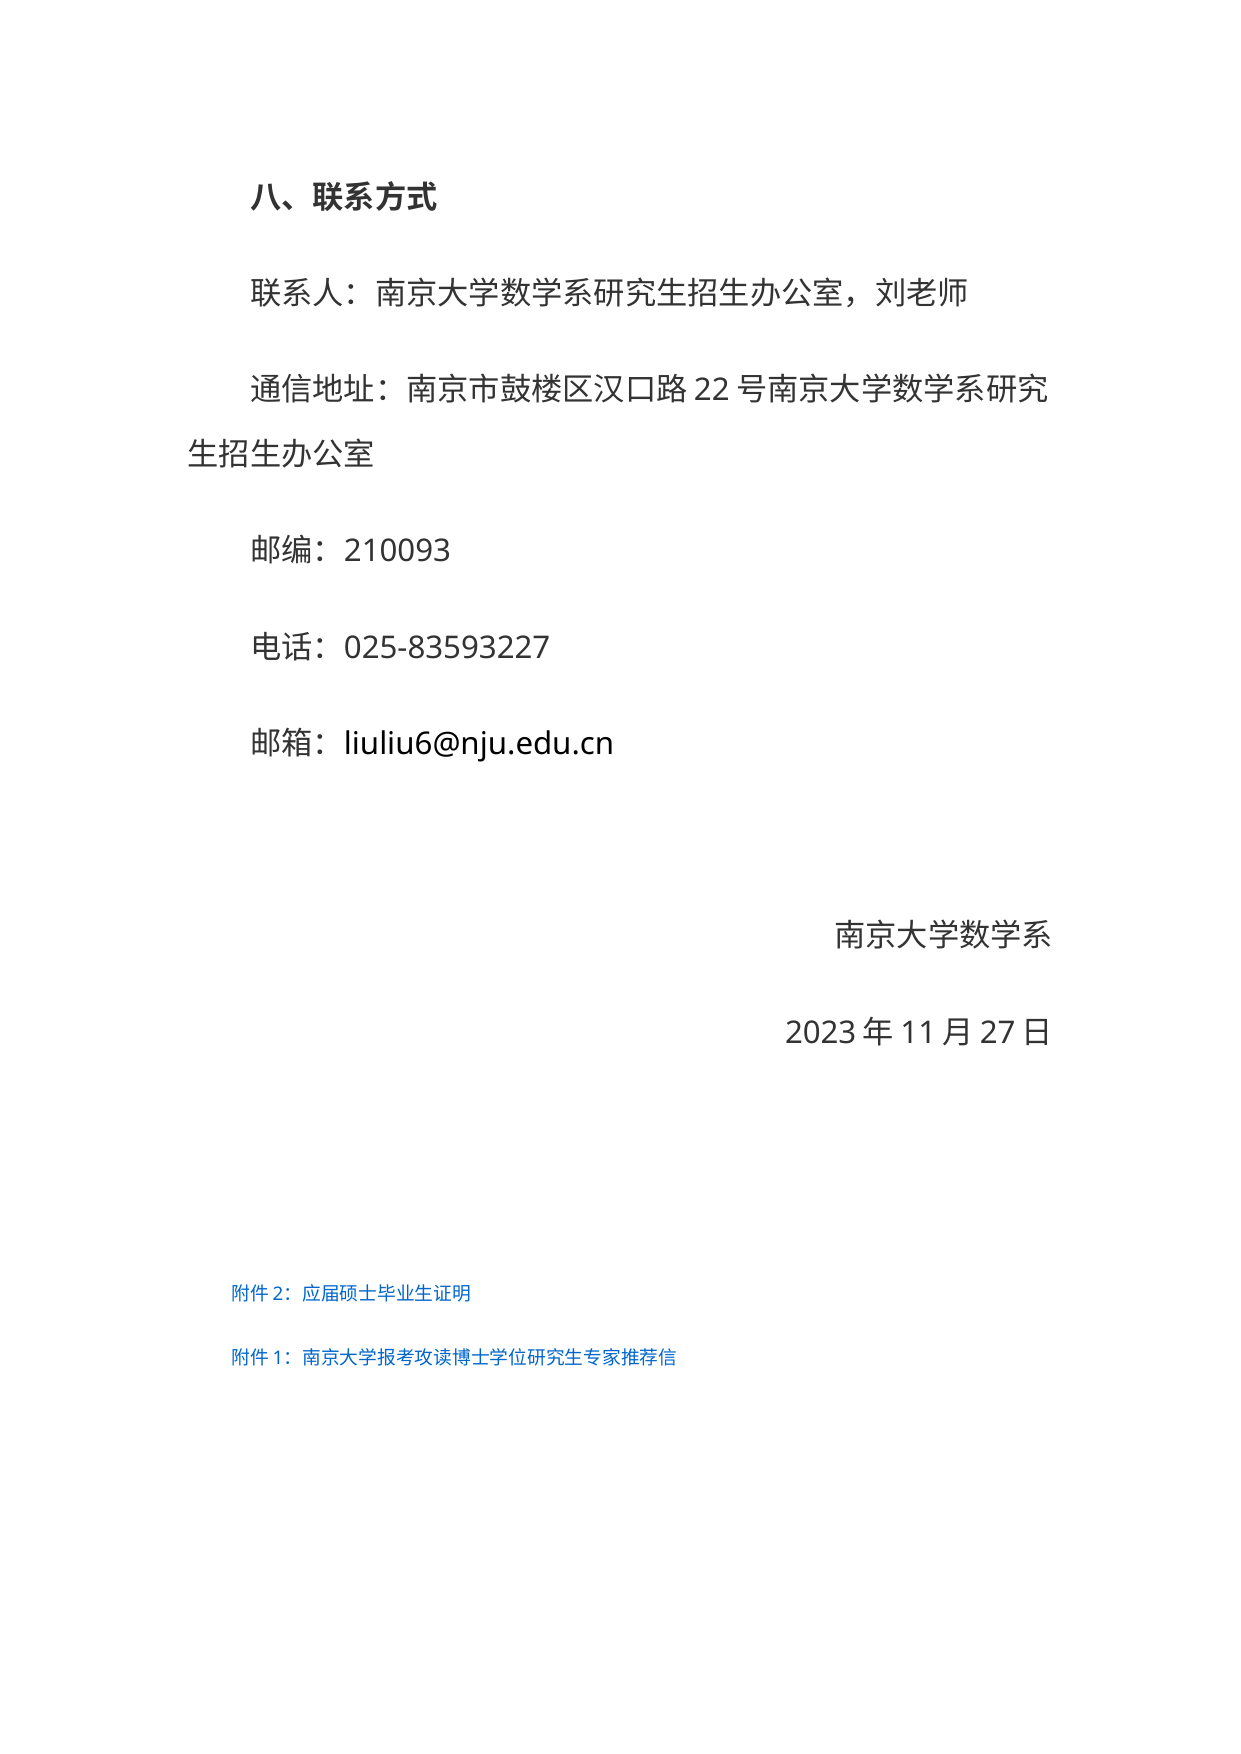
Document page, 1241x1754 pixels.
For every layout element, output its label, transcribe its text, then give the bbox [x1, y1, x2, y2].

text 八、联系方式 [187, 162, 1053, 227]
text 邮编：210093 [187, 516, 1053, 581]
text 南京大学数学系 [187, 901, 1053, 966]
text 联系人：南京大学数学系研究生招生办公室，刘老师 [187, 258, 1053, 323]
text 通信地址：南京市鼓楼区汉口路22号南京大学数学系研究生招生办公室 [187, 354, 1053, 484]
text 附件2：应届硕士毕业生证明 [187, 1276, 1053, 1309]
text 电话：025-83593227 [187, 612, 1053, 677]
text 2023年11月27日 [187, 997, 1053, 1062]
text 附件1：南京大学报考攻读博士学位研究生专家推荐信 [187, 1340, 1053, 1373]
text 邮箱：liuliu6@nju.edu.cn [187, 708, 1053, 773]
